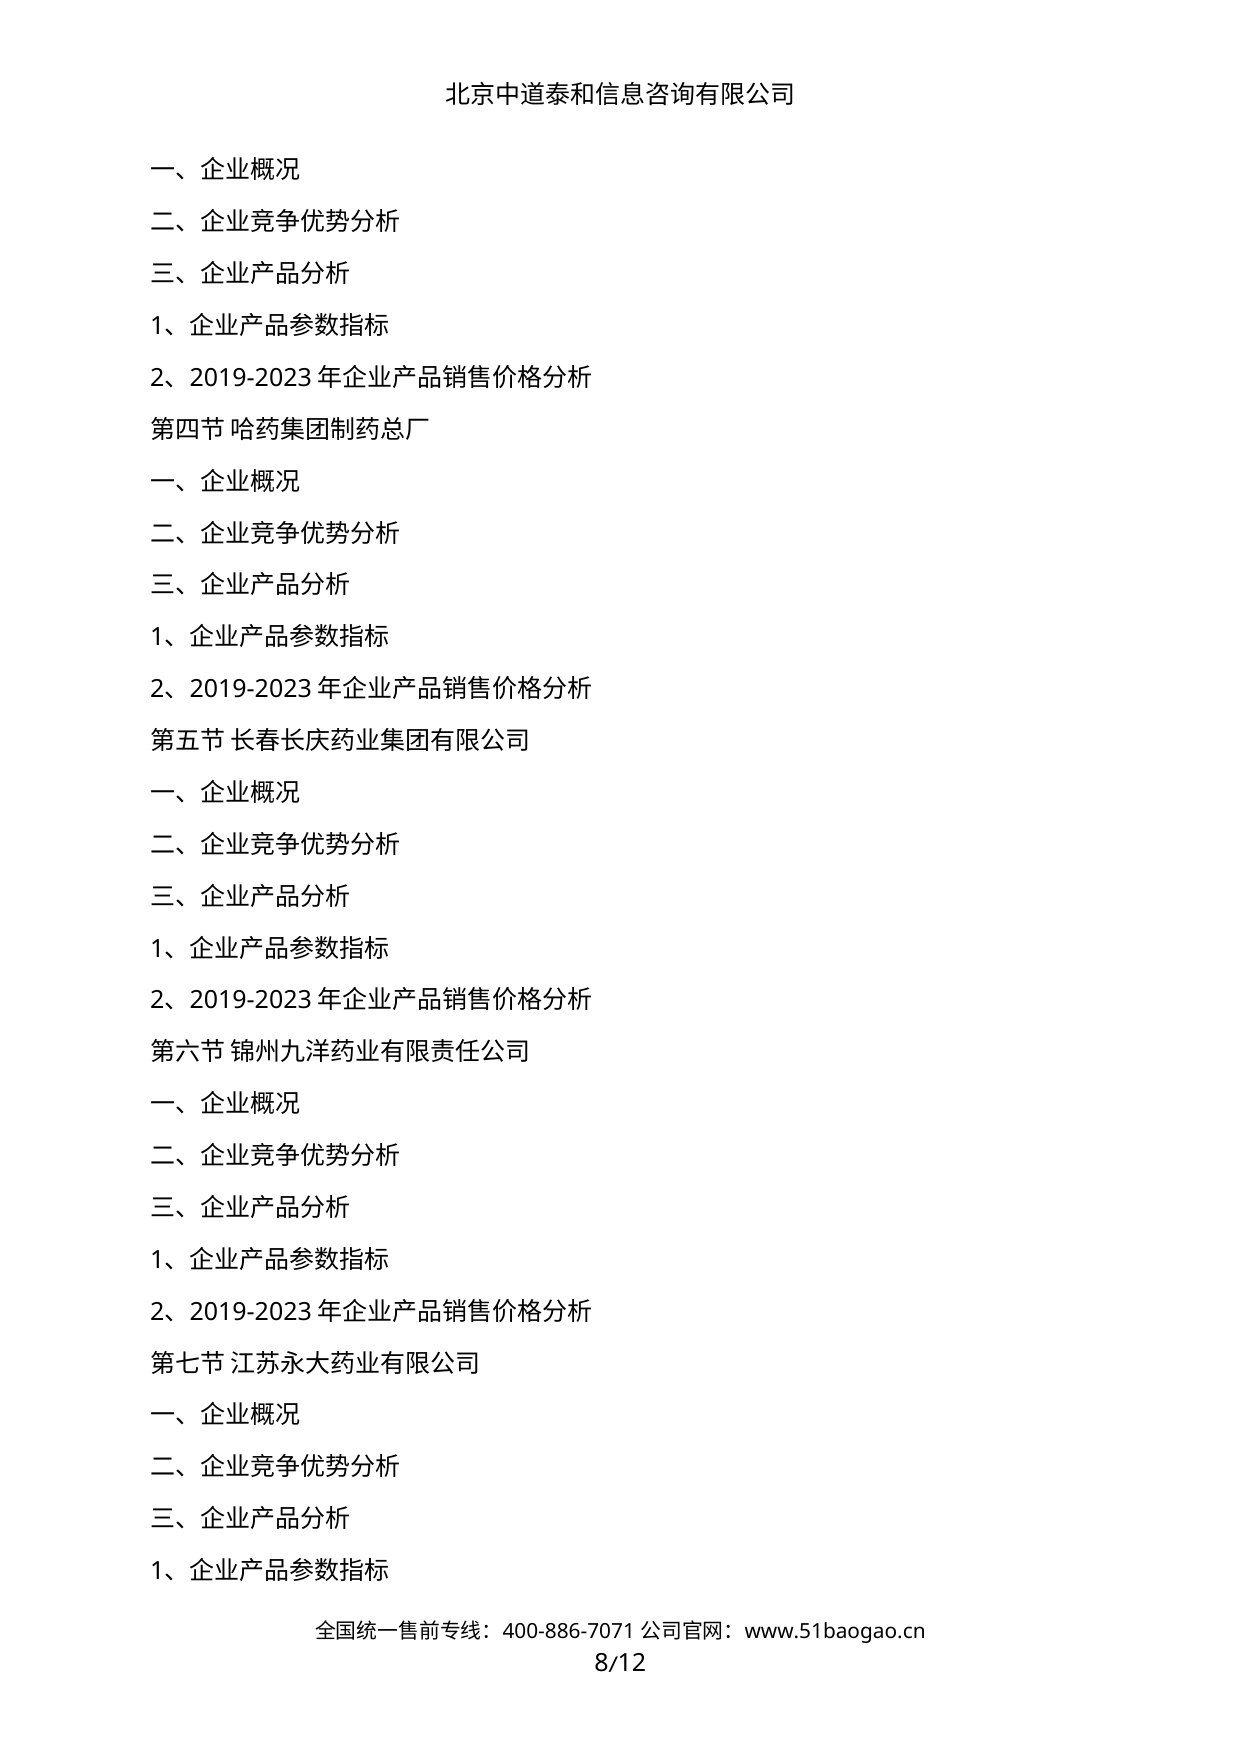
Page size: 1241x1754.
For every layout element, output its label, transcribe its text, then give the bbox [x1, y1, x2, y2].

text 二、企业竞争优势分析 [150, 1136, 1090, 1172]
text 2、2019-2023年企业产品销售价格分析 [150, 1291, 1090, 1327]
text 1、企业产品参数指标 [150, 928, 1090, 964]
text 三、企业产品分析 [150, 1499, 1090, 1535]
text 一、企业概况 [150, 1395, 1090, 1431]
text 一、企业概况 [150, 150, 1090, 186]
text 二、企业竞争优势分析 [150, 513, 1090, 549]
text 1、企业产品参数指标 [150, 1239, 1090, 1276]
text 第五节 长春长庆药业集团有限公司 [150, 721, 1090, 757]
text 三、企业产品分析 [150, 1187, 1090, 1224]
text 二、企业竞争优势分析 [150, 1447, 1090, 1483]
text 2、2019-2023年企业产品销售价格分析 [150, 669, 1090, 705]
text 2、2019-2023年企业产品销售价格分析 [150, 357, 1090, 394]
text 一、企业概况 [150, 1084, 1090, 1120]
text 第六节 锦州九洋药业有限责任公司 [150, 1032, 1090, 1068]
text 第七节 江苏永大药业有限公司 [150, 1343, 1090, 1379]
text 1、企业产品参数指标 [150, 617, 1090, 653]
text 1、企业产品参数指标 [150, 306, 1090, 342]
text 2、2019-2023年企业产品销售价格分析 [150, 980, 1090, 1016]
text 二、企业竞争优势分析 [150, 202, 1090, 238]
text 一、企业概况 [150, 772, 1090, 809]
text 三、企业产品分析 [150, 565, 1090, 601]
text 三、企业产品分析 [150, 254, 1090, 290]
text 第四节 哈药集团制药总厂 [150, 409, 1090, 446]
text 1、企业产品参数指标 [150, 1551, 1090, 1587]
text 一、企业概况 [150, 461, 1090, 497]
text 二、企业竞争优势分析 [150, 824, 1090, 861]
text 三、企业产品分析 [150, 876, 1090, 912]
